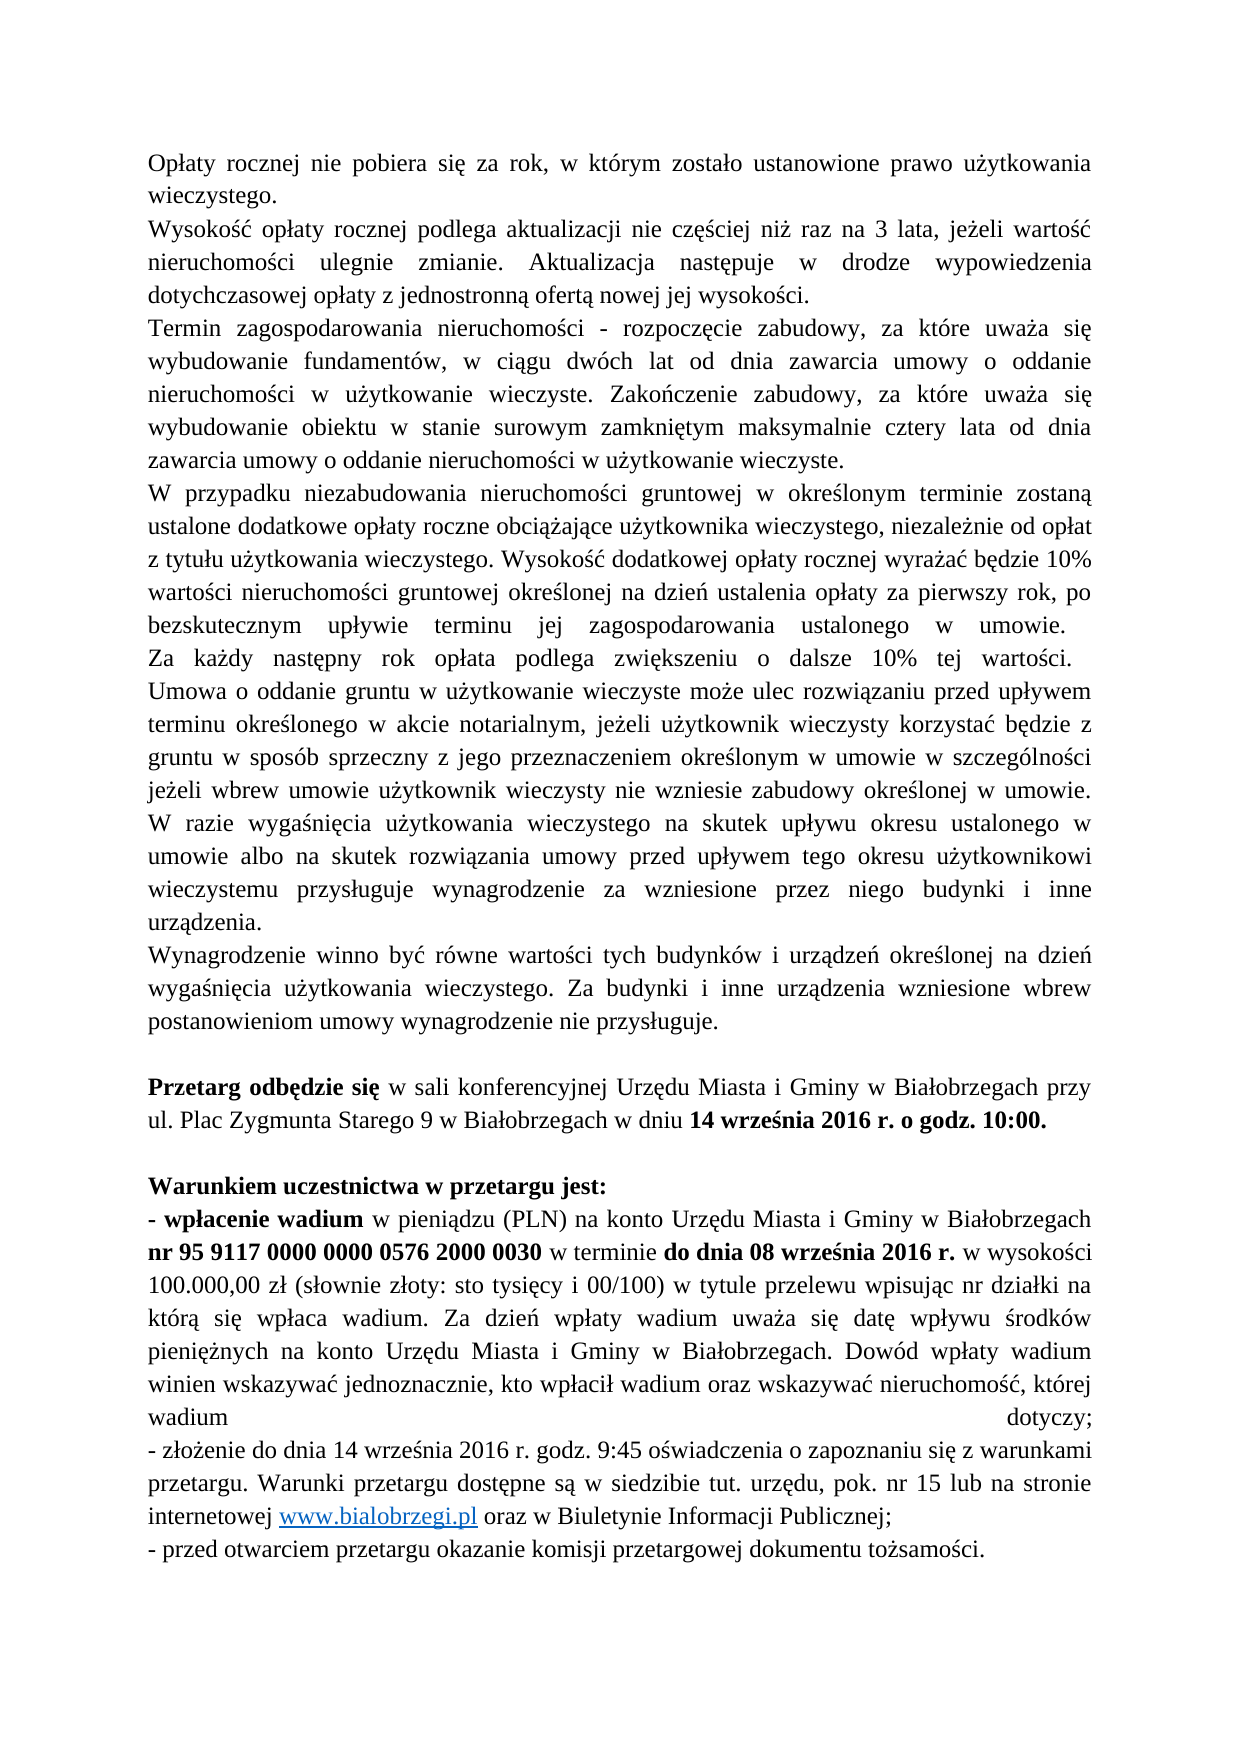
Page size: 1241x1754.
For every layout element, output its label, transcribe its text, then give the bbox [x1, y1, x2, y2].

text Przetarg odbędzie się w sali konferencyjnej Urzędu Miasta i Gminy w Białobrzegach przy ul. Plac Zygmunta Starego 9 w Białobrzegach w dniu 14 września 2016 r. o godz. 10:00. [148, 1072, 1093, 1134]
text - przed otwarciem przetargu okazanie komisji przetargowej dokumentu tożsamości. [148, 1534, 1093, 1563]
text Warunkiem uczestnictwa w przetargu jest: [148, 1171, 1093, 1200]
text Opłaty rocznej nie pobiera się za rok, w którym zostało ustanowione prawo użytkowania wieczystego. [148, 148, 1093, 209]
text W przypadku niezabudowania nieruchomości gruntowej w określonym terminie zostaną ustalone dodatkowe opłaty roczne obciążające użytkownika wieczystego, niezależnie od opłat z tytułu użytkowania wieczystego. Wysokość dodatkowej opłaty rocznej wyrażać będzie 10% wartości nieruchomości gruntowej określonej na dzień ustalenia opłaty za pierwszy rok, po bezskutecznym upływie terminu jej zagospodarowania ustalonego w umowie. Za każdy następny rok opłata podlega zwiększeniu o dalsze 10% tej wartości. Umowa o oddanie gruntu w użytkowanie wieczyste może ulec rozwiązaniu przed upływem terminu określonego w akcie notarialnym, jeżeli użytkownik wieczysty korzystać będzie z gruntu w sposób sprzeczny z jego przeznaczeniem określonym w umowie w szczególności jeżeli wbrew umowie użytkownik wieczysty nie wzniesie zabudowy określonej w umowie. W razie wygaśnięcia użytkowania wieczystego na skutek upływu okresu ustalonego w umowie albo na skutek rozwiązania umowy przed upływem tego okresu użytkownikowi wieczystemu przysługuje wynagrodzenie za wzniesione przez niego budynki i inne urządzenia. Wynagrodzenie winno być równe wartości tych budynków i urządzeń określonej na dzień wygaśnięcia użytkowania wieczystego. Za budynki i inne urządzenia wzniesione wbrew postanowieniom umowy wynagrodzenie nie przysługuje. [148, 478, 1093, 1035]
text Termin zagospodarowania nieruchomości - rozpoczęcie zabudowy, za które uważa się wybudowanie fundamentów, w ciągu dwóch lat od dnia zawarcia umowy o oddanie nieruchomości w użytkowanie wieczyste. Zakończenie zabudowy, za które uważa się wybudowanie obiektu w stanie surowym zamkniętym maksymalnie cztery lata od dnia zawarcia umowy o oddanie nieruchomości w użytkowanie wieczyste. [148, 313, 1093, 473]
text Wysokość opłaty rocznej podlega aktualizacji nie częściej niż raz na 3 lata, jeżeli wartość nieruchomości ulegnie zmianie. Aktualizacja następuje w drodze wypowiedzenia dotychczasowej opłaty z jednostronną ofertą nowej jej wysokości. [148, 214, 1093, 308]
text - wpłacenie wadium w pieniądzu (PLN) na konto Urzędu Miasta i Gminy w Białobrzegach nr 95 9117 0000 0000 0576 2000 0030 w terminie do dnia 08 września 2016 r. w wysokości 100.000,00 zł (słownie złoty: sto tysięcy i 00/100) w tytule przelewu wpisując nr działki na którą się wpłaca wadium. Za dzień wpłaty wadium uważa się datę wpływu środków pieniężnych na konto Urzędu Miasta i Gminy w Białobrzegach. Dowód wpłaty wadium winien wskazywać jednoznacznie, kto wpłacił wadium oraz wskazywać nieruchomość, której wadium dotyczy; - złożenie do dnia 14 września 2016 r. godz. 9:45 oświadczenia o zapoznaniu się z warunkami przetargu. Warunki przetargu dostępne są w siedzibie tut. urzędu, pok. nr 15 lub na stronie internetowej www.bialobrzegi.pl oraz w Biuletynie Informacji Publicznej; [148, 1204, 1093, 1530]
